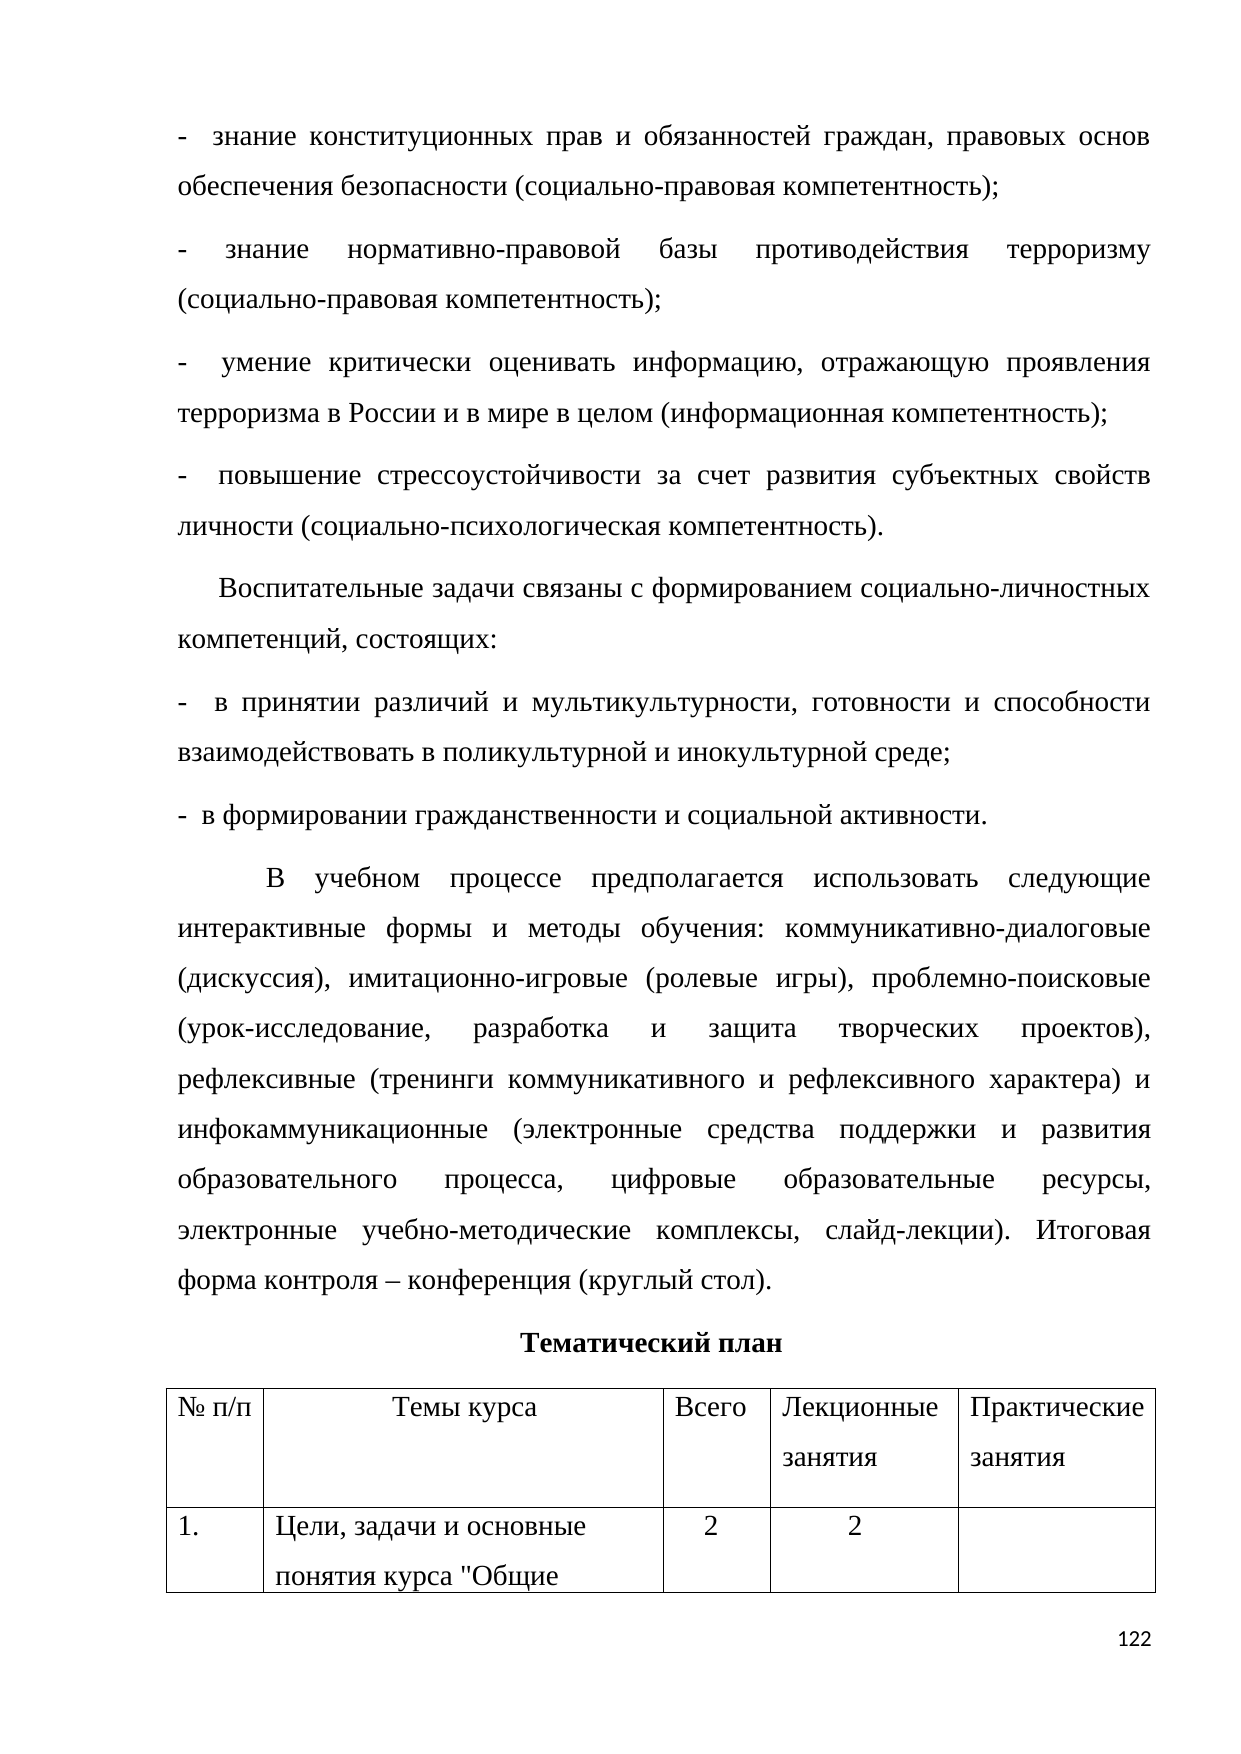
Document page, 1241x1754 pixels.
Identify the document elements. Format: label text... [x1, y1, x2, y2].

table_cell 2 [771, 1508, 958, 1592]
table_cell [264, 1508, 663, 1592]
table_header Темы курса [264, 1389, 663, 1507]
text - повышение стрессоустойчивости за счет развития субъектных свойств личности (социально-психологическая компетентность). [177, 457, 1152, 541]
table_header Лекционные занятия [771, 1389, 958, 1507]
text - в принятии различий и мультикультурности, готовности и способности взаимодействовать в поликультурной и инокультурной среде; [177, 684, 1152, 768]
text - в формировании гражданственности и социальной активности. [177, 797, 1152, 830]
text Тематический план [177, 1325, 1152, 1358]
table_header Всего [664, 1389, 770, 1507]
text - умение критически оценивать информацию, отражающую проявления терроризма в России и в мире в целом (информационная компетентность); [177, 344, 1152, 428]
table_cell 2 [664, 1508, 770, 1592]
text В учебном процессе предполагается использовать следующие интерактивные формы и методы обучения: коммуникативно-диалоговые (дискуссия), имитационно-игровые (ролевые игры), проблемно-поисковые (урок-исследование, разработка и защита творческих проектов), рефлексивные (тренинги коммуникативного и рефлексивного характера) и инфокаммуникационные (электронные средства поддержки и развития образовательного процесса, цифровые образовательные ресурсы, электронные учебно-методические комплексы, слайд-лекции). Итоговая форма контроля – конференция (круглый стол). [177, 860, 1152, 1296]
text - знание нормативно-правовой базы противодействия терроризму (социально-правовая компетентность); [177, 231, 1152, 315]
table_header № п/п [167, 1389, 263, 1507]
table_cell 1. [167, 1508, 263, 1592]
text - знание конституционных прав и обязанностей граждан, правовых основ обеспечения безопасности (социально-правовая компетентность); [177, 118, 1152, 202]
table_header Практические занятия [959, 1389, 1155, 1507]
table_cell [959, 1508, 1155, 1592]
text Воспитательные задачи связаны с формированием социально-личностных компетенций, состоящих: [177, 571, 1152, 654]
